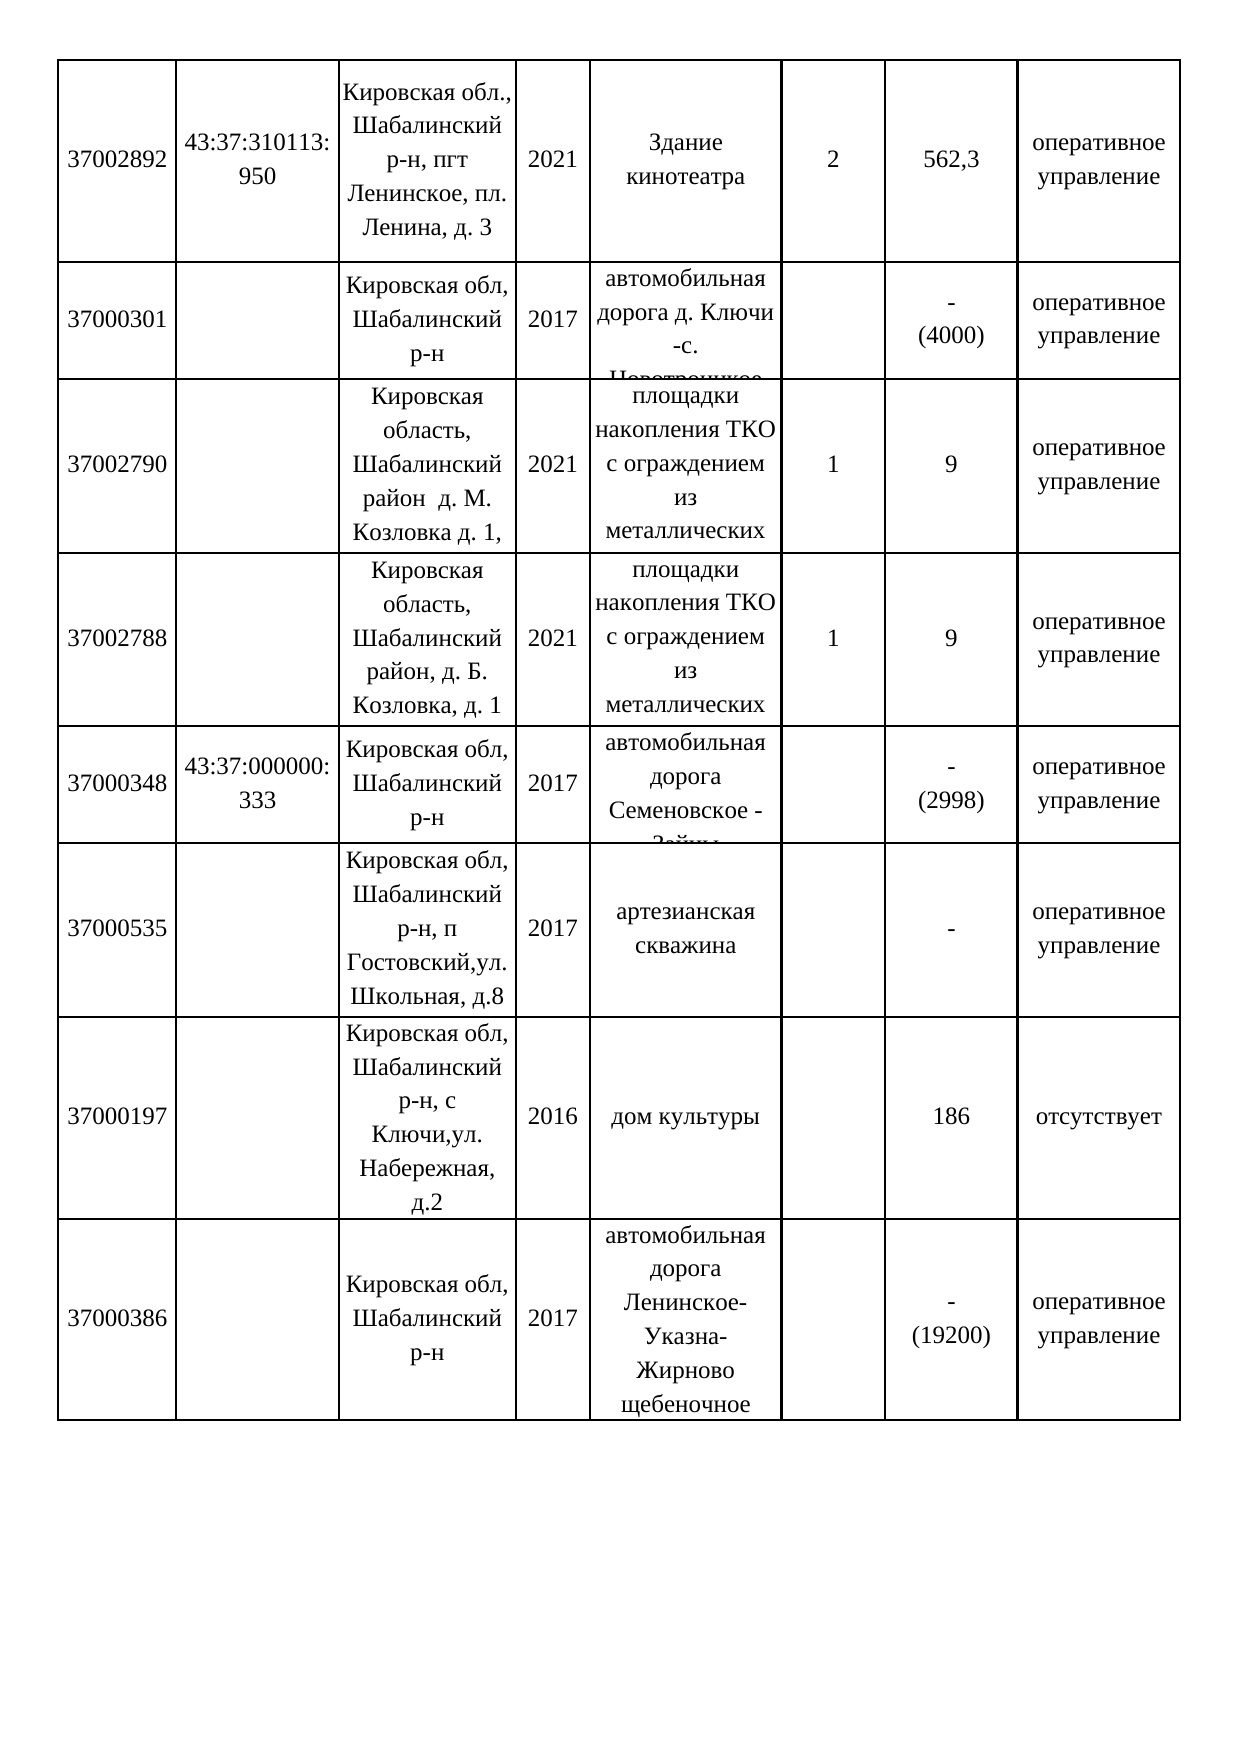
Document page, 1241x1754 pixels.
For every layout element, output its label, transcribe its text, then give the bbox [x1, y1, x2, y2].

table_cell дом культуры [591, 1018, 780, 1218]
table_cell 2017 [517, 727, 589, 842]
table_cell 37002788 [59, 554, 175, 725]
table_cell Кировская обл, Шабалинский р-н [340, 727, 515, 842]
table_cell Кировская обл, Шабалинский р-н, с Ключи,ул. Набережная, д.2 [340, 1018, 515, 1218]
table_cell 1 [783, 554, 884, 725]
table_cell оперативное управление [1019, 844, 1179, 1016]
table_header 2 [783, 61, 884, 261]
table_cell 2016 [517, 1018, 589, 1218]
table_cell - [886, 844, 1016, 1016]
table_cell оперативное управление [1019, 263, 1179, 378]
table_cell 43:37:000000: 333 [177, 727, 338, 842]
table_cell [177, 380, 338, 552]
table_cell - (4000) [886, 263, 1016, 378]
table_cell Кировская обл, Шабалинский р-н [340, 1220, 515, 1419]
table_cell 1 [783, 380, 884, 552]
table_cell автомобильная дорога Ленинское- Указна- Жирново щебеночное покрытие [591, 1220, 780, 1419]
table_header Кировская обл., Шабалинский р-н, пгт Ленинское, пл. Ленина, д. 3 [340, 61, 515, 261]
table_cell 37000386 [59, 1220, 175, 1419]
table_cell оперативное управление [1019, 380, 1179, 552]
table_cell Кировская область, Шабалинский район д. М. Козловка д. 1, [340, 380, 515, 552]
table_cell 37000197 [59, 1018, 175, 1218]
table_cell [177, 844, 338, 1016]
table_cell площадки накопления ТКО с ограждением из металлических конструкций [591, 554, 780, 725]
table_cell 37000301 [59, 263, 175, 378]
table_header Здание кинотеатра [591, 61, 780, 261]
table_cell артезианская скважина [591, 844, 780, 1016]
table_cell [177, 1220, 338, 1419]
table_cell [783, 1220, 884, 1419]
table_cell [783, 844, 884, 1016]
table_cell [177, 1018, 338, 1218]
table_header 43:37:310113: 950 [177, 61, 338, 261]
table_cell 37000348 [59, 727, 175, 842]
table_cell [783, 263, 884, 378]
table_cell оперативное управление [1019, 1220, 1179, 1419]
table_cell площадки накопления ТКО с ограждением из металлических конструкций [591, 380, 780, 552]
table_cell [783, 1018, 884, 1218]
table_cell отсутствует [1019, 1018, 1179, 1218]
table_cell оперативное управление [1019, 554, 1179, 725]
table_header 37002892 [59, 61, 175, 261]
table_cell [177, 554, 338, 725]
table_cell оперативное управление [1019, 727, 1179, 842]
table_cell 9 [886, 380, 1016, 552]
table_cell 37002790 [59, 380, 175, 552]
table_header 562,3 [886, 61, 1016, 261]
table_cell Кировская обл, Шабалинский р-н [340, 263, 515, 378]
table_cell Кировская обл, Шабалинский р-н, п Гостовский,ул. Школьная, д.8 [340, 844, 515, 1016]
table_header 2021 [517, 61, 589, 261]
table_cell - (2998) [886, 727, 1016, 842]
table_cell 2021 [517, 380, 589, 552]
table_cell 9 [886, 554, 1016, 725]
table_cell автомобильная дорога д. Ключи -с. Новотроицкое [591, 263, 780, 378]
table_cell 186 [886, 1018, 1016, 1218]
table_cell Кировская область, Шабалинский район, д. Б. Козловка, д. 1 [340, 554, 515, 725]
table_cell [783, 727, 884, 842]
table_cell 2017 [517, 263, 589, 378]
table_header оперативное управление [1019, 61, 1179, 261]
table_cell 2017 [517, 1220, 589, 1419]
table_cell 37000535 [59, 844, 175, 1016]
table_cell [177, 263, 338, 378]
table_cell 2021 [517, 554, 589, 725]
table_cell автомобильная дорога Семеновское - Зайцы [591, 727, 780, 842]
table_cell - (19200) [886, 1220, 1016, 1419]
table_cell 2017 [517, 844, 589, 1016]
